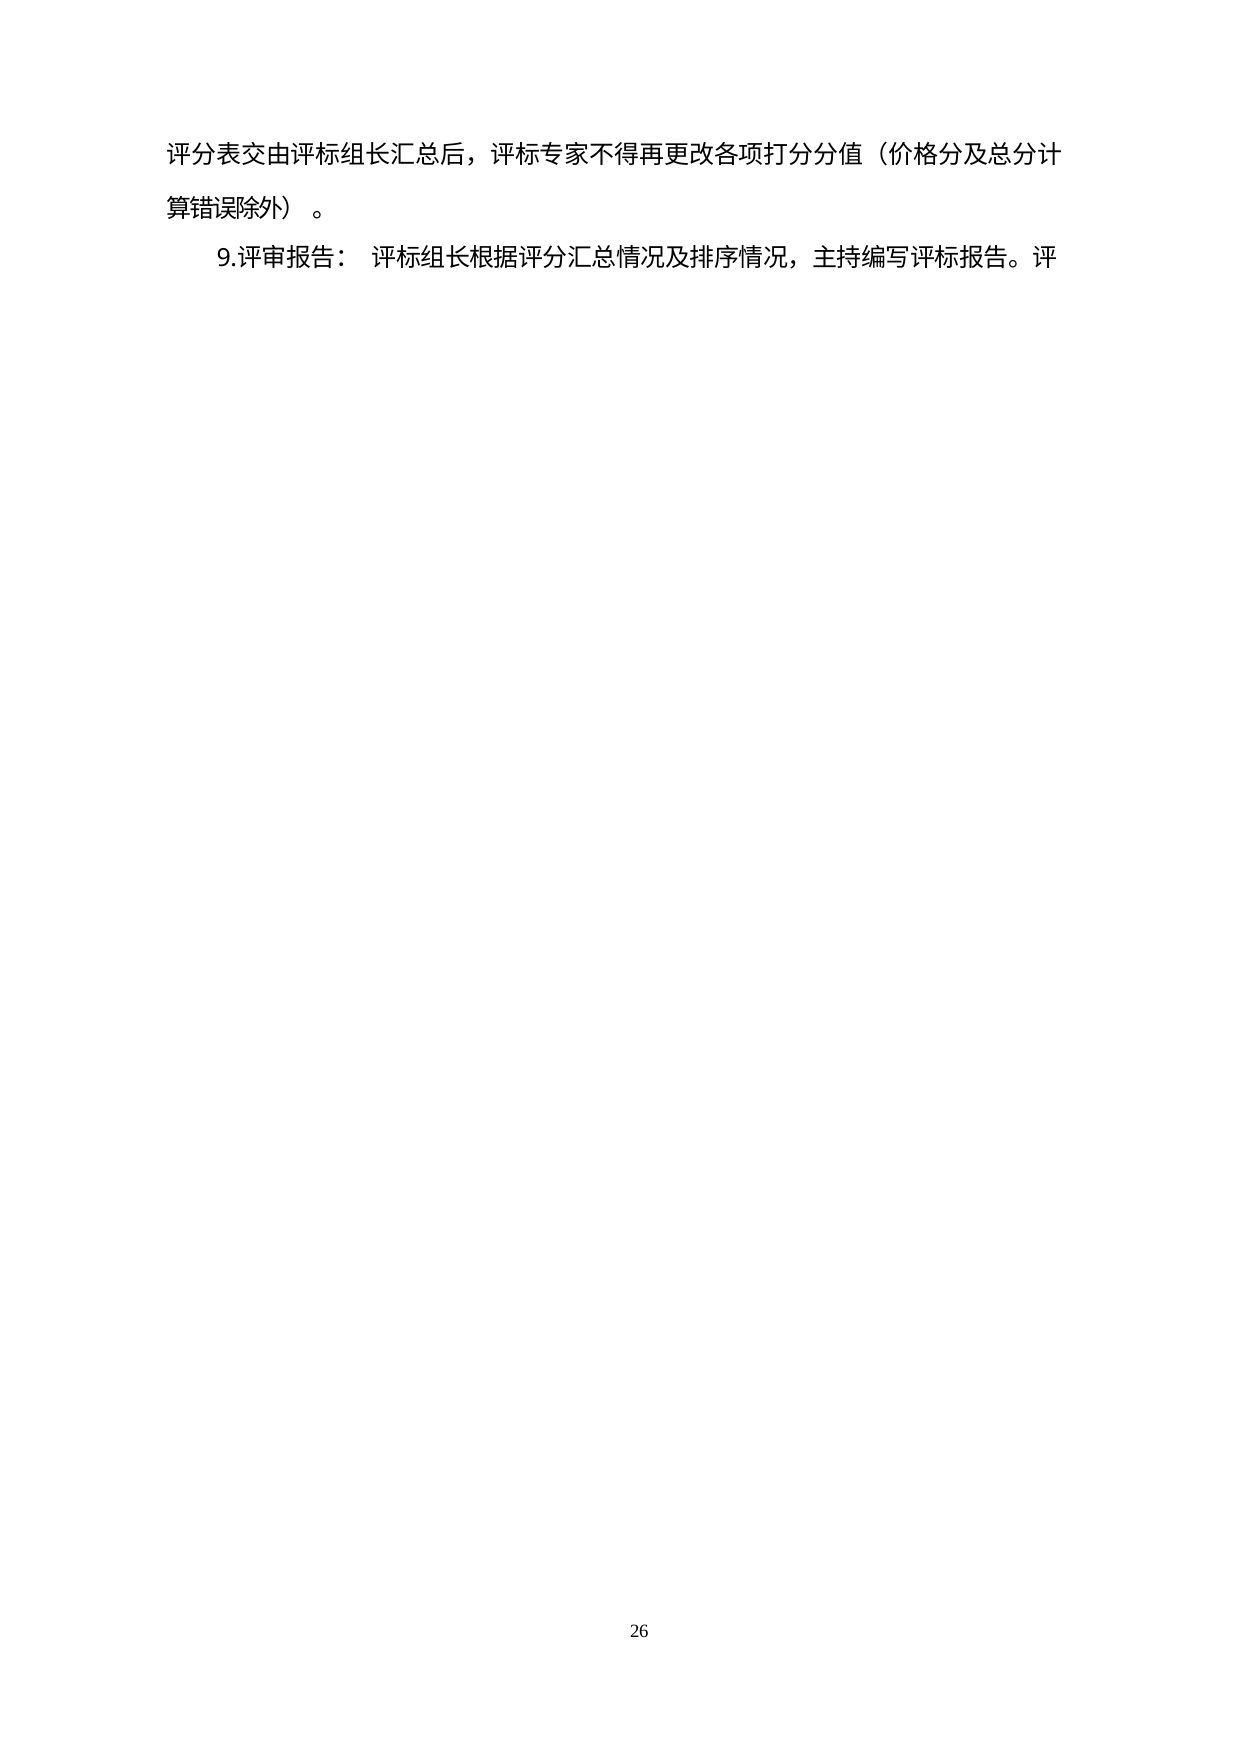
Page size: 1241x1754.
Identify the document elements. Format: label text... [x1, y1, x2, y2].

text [166, 134, 1084, 225]
text 9.评审报告： 评标组长根据评分汇总情况及排序情况，主持编写评标报告。评 [166, 242, 1084, 273]
